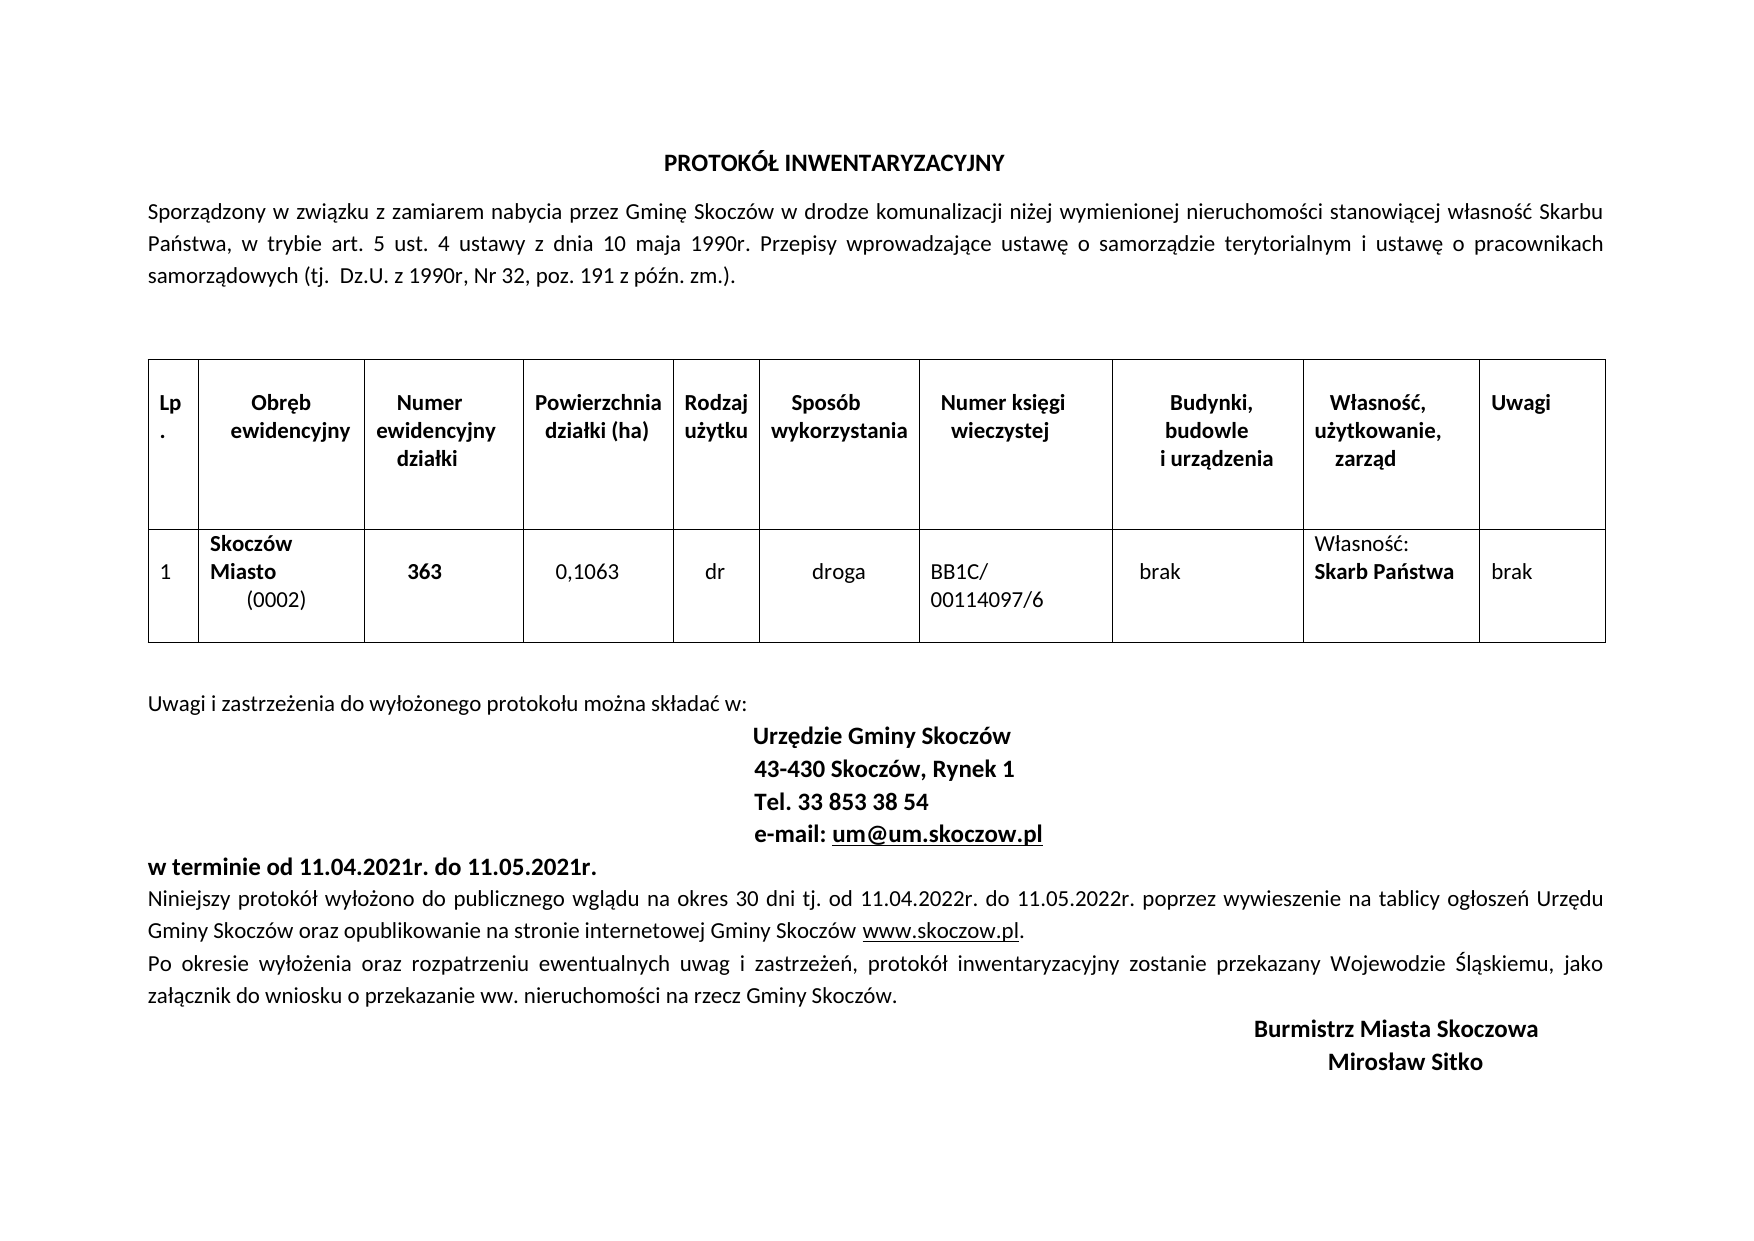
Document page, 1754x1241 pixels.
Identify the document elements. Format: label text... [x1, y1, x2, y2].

text Mirosław Sitko [1254, 1046, 1606, 1077]
text w terminie od 11.04.2021r. do 11.05.2021r. [148, 852, 1606, 882]
table_header Rodzaj użytku [674, 360, 759, 528]
text Tel. 33 853 38 54 [590, 786, 1606, 816]
table_cell 363 [365, 530, 523, 642]
table_cell brak [1480, 530, 1605, 642]
table_cell Własność: Skarb Państwa [1304, 530, 1479, 642]
text Po okresie wyłożenia oraz rozpatrzeniu ewentualnych uwag i zastrzeżeń, protokół inwentaryzacyjny zostanie przekazany Wojewodzie Śląskiemu, jako załącznik do wniosku o przekazanie ww. nieruchomości na rzecz Gminy Skoczów. [148, 949, 1606, 1009]
text Uwagi i zastrzeżenia do wyłożonego protokołu można składać w: Urzędzie Gminy Skoczów [148, 689, 1606, 750]
table_header Numer księgi wieczystej [920, 360, 1112, 528]
table_header Powierzchnia działki (ha) [524, 360, 673, 528]
table_cell brak [1113, 530, 1303, 642]
table_cell BB1C/00114097/6 [920, 530, 1112, 642]
table_header Numer ewidencyjny działki [365, 360, 523, 528]
table_cell Skoczów Miasto (0002) [199, 530, 364, 642]
text Burmistrz Miasta Skoczowa [1180, 1013, 1606, 1044]
text e-mail: um@um.skoczow.pl [590, 819, 1606, 849]
table_cell 0,1063 [524, 530, 673, 642]
text Niniejszy protokół wyłożono do publicznego wglądu na okres 30 dni tj. od 11.04.2022r. do 11.05.2022r. poprzez wywieszenie na tablicy ogłoszeń Urzędu Gminy Skoczów oraz opublikowanie na stronie internetowej Gminy Skoczów www.skoczow.pl. [148, 884, 1606, 945]
text 43-430 Skoczów, Rynek 1 [590, 753, 1606, 783]
table_cell droga [760, 530, 919, 642]
table_cell 1 [149, 530, 198, 642]
table_header Budynki, budowle i urządzenia [1113, 360, 1303, 528]
table_header Uwagi [1480, 360, 1605, 528]
table_header Sposób wykorzystania [760, 360, 919, 528]
text Sporządzony w związku z zamiarem nabycia przez Gminę Skoczów w drodze komunalizacji niżej wymienionej nieruchomości stanowiącej własność Skarbu Państwa, w trybie art. 5 ust. 4 ustawy z dnia 10 maja 1990r. Przepisy wprowadzające ustawę o samorządzie terytorialnym i ustawę o pracownikach samorządowych (tj. Dz.U. z 1990r, Nr 32, poz. 191 z późn. zm.). [148, 197, 1606, 289]
table_header Lp. [149, 360, 198, 528]
text PROTOKÓŁ INWENTARYZACYJNY [148, 148, 1606, 178]
table_header Własność, użytkowanie, zarząd [1304, 360, 1479, 528]
table_header Obręb ewidencyjny [199, 360, 364, 528]
table_cell dr [674, 530, 759, 642]
